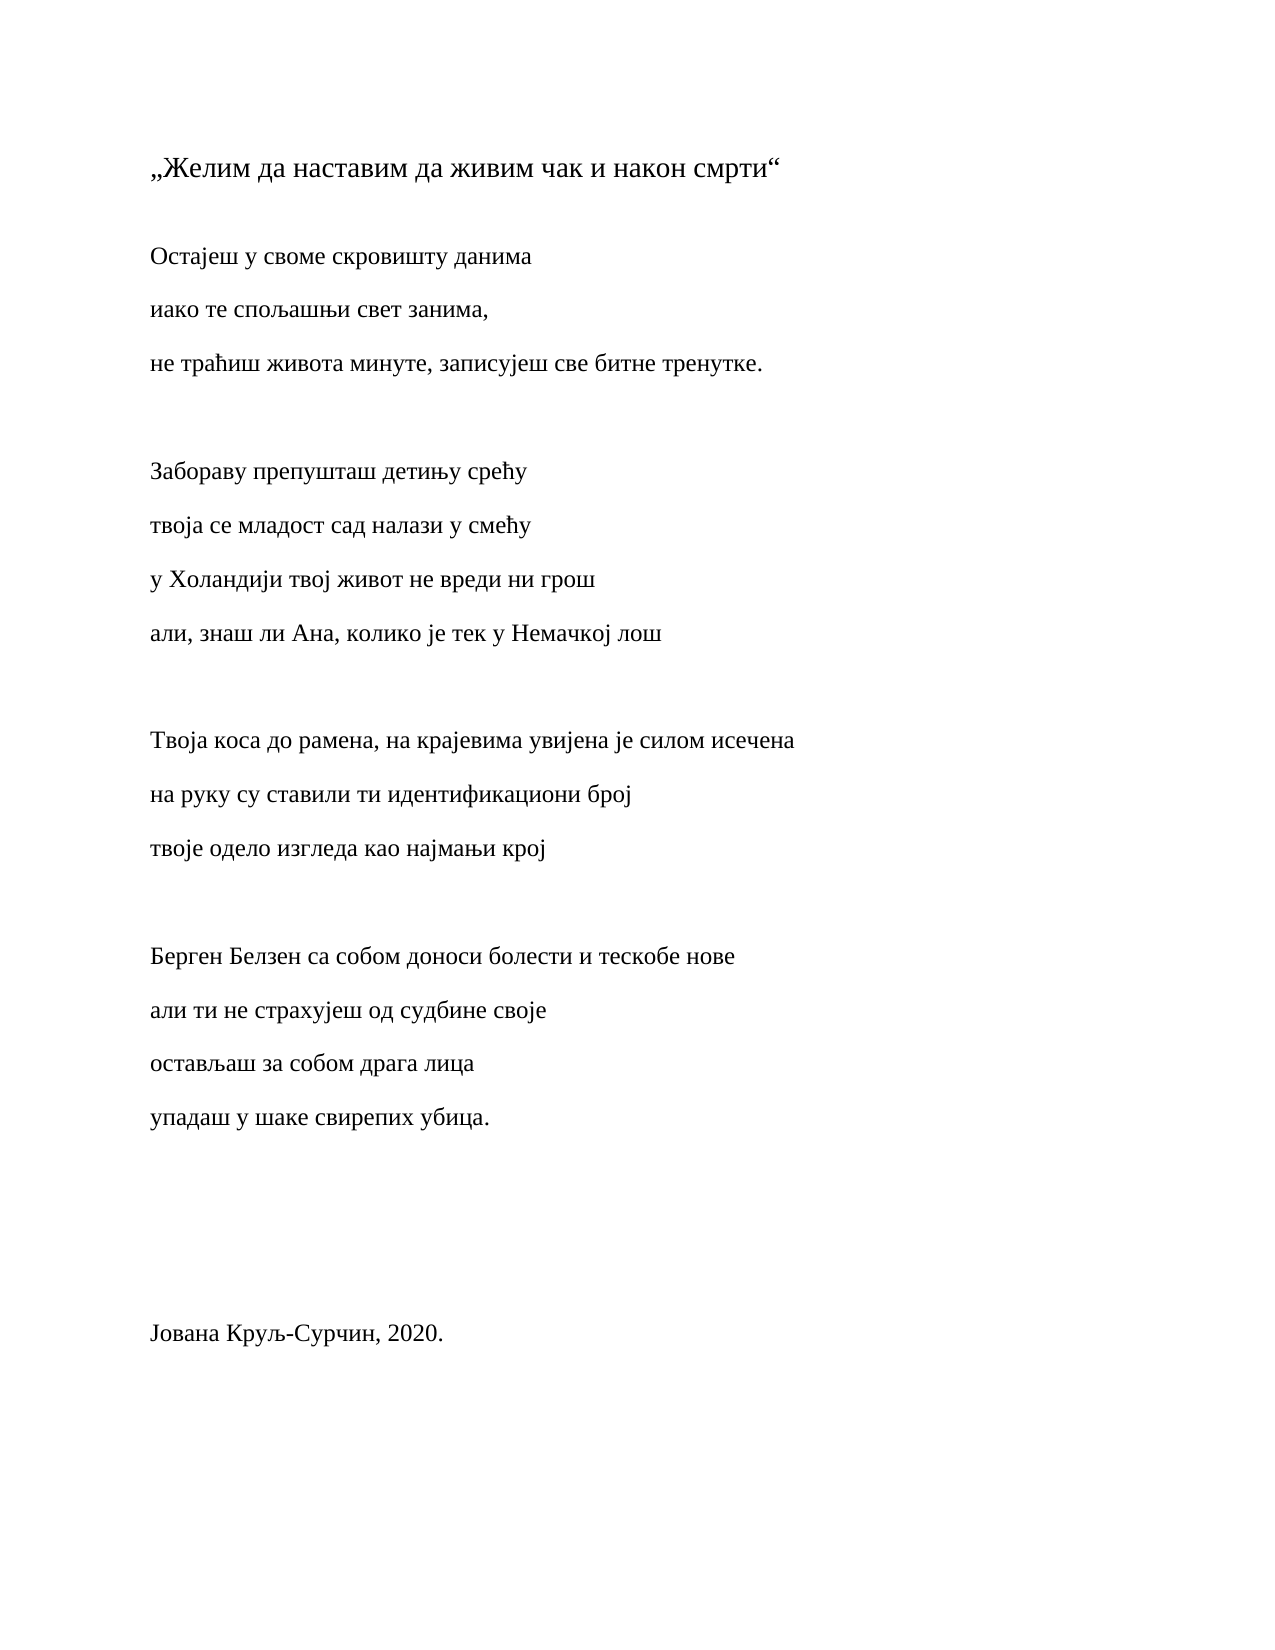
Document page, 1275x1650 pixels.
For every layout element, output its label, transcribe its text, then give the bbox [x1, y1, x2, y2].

text не траћиш живота минуте, записујеш све битне тренутке. [150, 348, 1125, 377]
text твоја се младост сад налази у смећу [150, 510, 1125, 539]
text Остајеш у своме скровишту данима [150, 241, 1125, 269]
text твоје одело изгледа као најмањи крој [150, 833, 1125, 862]
text Забораву препушташ детињу срећу [150, 456, 1125, 485]
text на руку су ставили ти идентификациони број [150, 779, 1125, 808]
text али ти не страхујеш од судбине своје [150, 995, 1125, 1023]
text Твоја коса до рамена, на крајевима увијена је силом исечена [150, 725, 1125, 754]
text иако те спољашњи свет занима, [150, 294, 1125, 323]
text Јована Круљ-Сурчин, 2020. [150, 1318, 1125, 1347]
text остављаш за собом драга лица [150, 1048, 1125, 1077]
text у Холандији твој живот не вреди ни грош [150, 564, 1125, 593]
text „Желим да наставим да живим чак и након смрти“ [150, 150, 1125, 216]
text Берген Белзен са собом доноси болести и тескобе нове [150, 941, 1125, 969]
text упадаш у шаке свирепих убица. [150, 1102, 1125, 1131]
text али, знаш ли Ана, колико је тек у Немачкој лош [150, 618, 1125, 646]
